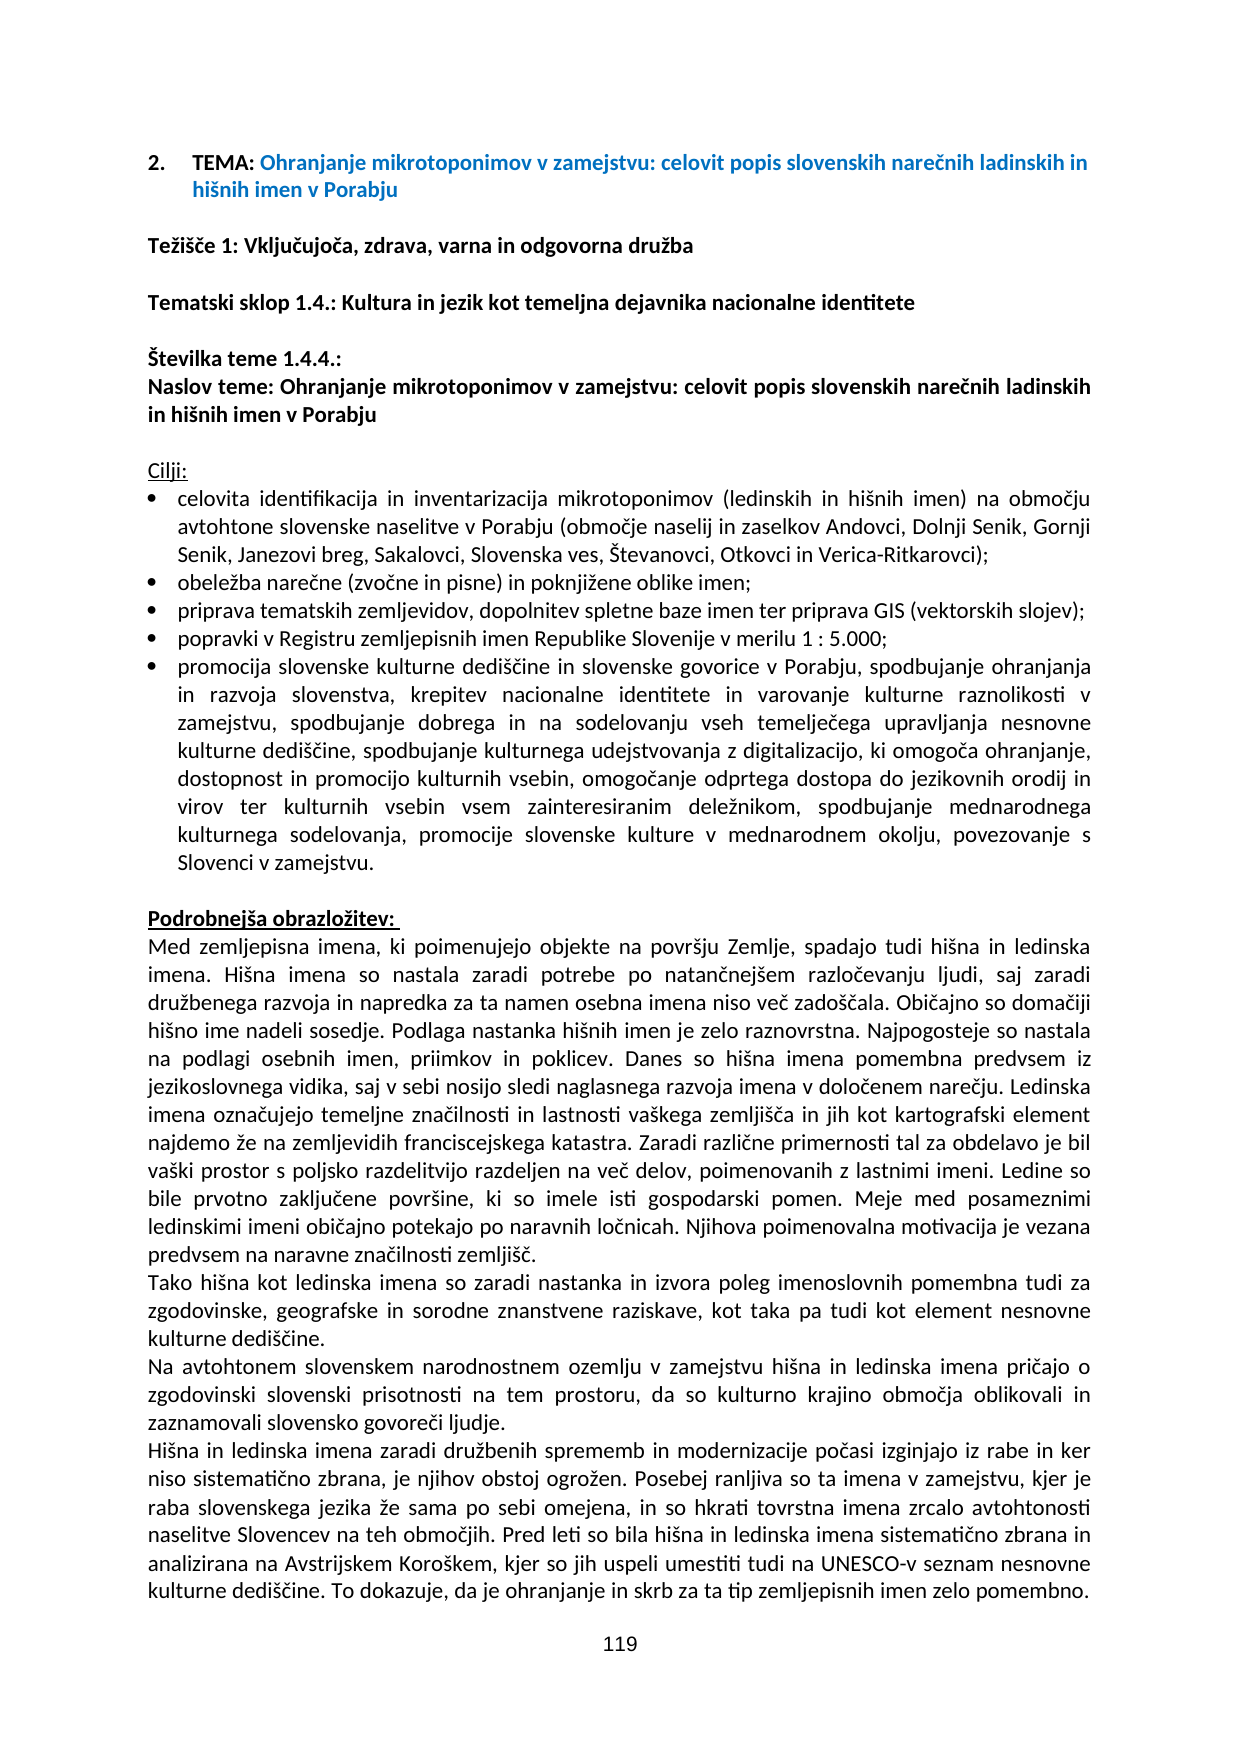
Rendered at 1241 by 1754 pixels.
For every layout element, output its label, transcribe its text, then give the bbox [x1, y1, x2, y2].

text Podrobnejša obrazložitev: [148, 904, 1093, 932]
list priprava tematskih zemljevidov, dopolnitev spletne baze imen ter priprava GIS (vektorskih slojev); [148, 596, 1093, 624]
text Tako hišna kot ledinska imena so zaradi nastanka in izvora poleg imenoslovnih pomembna tudi za zgodovinske, geografske in sorodne znanstvene raziskave, kot taka pa tudi kot element nesnovne kulturne dediščine. [148, 1268, 1093, 1352]
text Cilji: [148, 456, 1093, 484]
list obeležba narečne (zvočne in pisne) in poknjižene oblike imen; [148, 568, 1093, 596]
list TEMA: Ohranjanje mikrotoponimov v zamejstvu: celovit popis slovenskih narečnih ladinskih in hišnih imen v Porabju [148, 148, 1093, 204]
list celovita identifikacija in inventarizacija mikrotoponimov (ledinskih in hišnih imen) na območju avtohtone slovenske naselitve v Porabju (območje naselij in zaselkov Andovci, Dolnji Senik, Gornji Senik, Janezovi breg, Sakalovci, Slovenska ves, Števanovci, Otkovci in Verica-Ritkarovci); [148, 484, 1093, 568]
text Tematski sklop 1.4.: Kultura in jezik kot temeljna dejavnika nacionalne identitete [148, 288, 1093, 316]
text Naslov teme: Ohranjanje mikrotoponimov v zamejstvu: celovit popis slovenskih narečnih ladinskih in hišnih imen v Porabju [148, 372, 1093, 428]
list popravki v Registru zemljepisnih imen Republike Slovenije v merilu 1 : 5.000; [148, 624, 1093, 652]
list promocija slovenske kulturne dediščine in slovenske govorice v Porabju, spodbujanje ohranjanja in razvoja slovenstva, krepitev nacionalne identitete in varovanje kulturne raznolikosti v zamejstvu, spodbujanje dobrega in na sodelovanju vseh temelječega upravljanja nesnovne kulturne dediščine, spodbujanje kulturnega udejstvovanja z digitalizacijo, ki omogoča ohranjanje, dostopnost in promocijo kulturnih vsebin, omogočanje odprtega dostopa do jezikovnih orodij in virov ter kulturnih vsebin vsem zainteresiranim deležnikom, spodbujanje mednarodnega kulturnega sodelovanja, promocije slovenske kulture v mednarodnem okolju, povezovanje s Slovenci v zamejstvu. [148, 652, 1093, 876]
text Številka teme 1.4.4.: [148, 344, 1093, 372]
text Na avtohtonem slovenskem narodnostnem ozemlju v zamejstvu hišna in ledinska imena pričajo o zgodovinski slovenski prisotnosti na tem prostoru, da so kulturno krajino območja oblikovali in zaznamovali slovensko govoreči ljudje. [148, 1352, 1093, 1437]
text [148, 1437, 1093, 1605]
text Težišče 1: Vključujoča, zdrava, varna in odgovorna družba [148, 232, 1093, 260]
text Med zemljepisna imena, ki poimenujejo objekte na površju Zemlje, spadajo tudi hišna in ledinska imena. Hišna imena so nastala zaradi potrebe po natančnejšem razločevanju ljudi, saj zaradi družbenega razvoja in napredka za ta namen osebna imena niso več zadoščala. Običajno so domačiji hišno ime nadeli sosedje. Podlaga nastanka hišnih imen je zelo raznovrstna. Najpogosteje so nastala na podlagi osebnih imen, priimkov in poklicev. Danes so hišna imena pomembna predvsem iz jezikoslovnega vidika, saj v sebi nosijo sledi naglasnega razvoja imena v določenem narečju. Ledinska imena označujejo temeljne značilnosti in lastnosti vaškega zemljišča in jih kot kartografski element najdemo že na zemljevidih franciscejskega katastra. Zaradi različne primernosti tal za obdelavo je bil vaški prostor s poljsko razdelitvijo razdeljen na več delov, poimenovanih z lastnimi imeni. Ledine so bile prvotno zaključene površine, ki so imele isti gospodarski pomen. Meje med posameznimi ledinskimi imeni običajno potekajo po naravnih ločnicah. Njihova poimenovalna motivacija je vezana predvsem na naravne značilnosti zemljišč. [148, 932, 1093, 1268]
